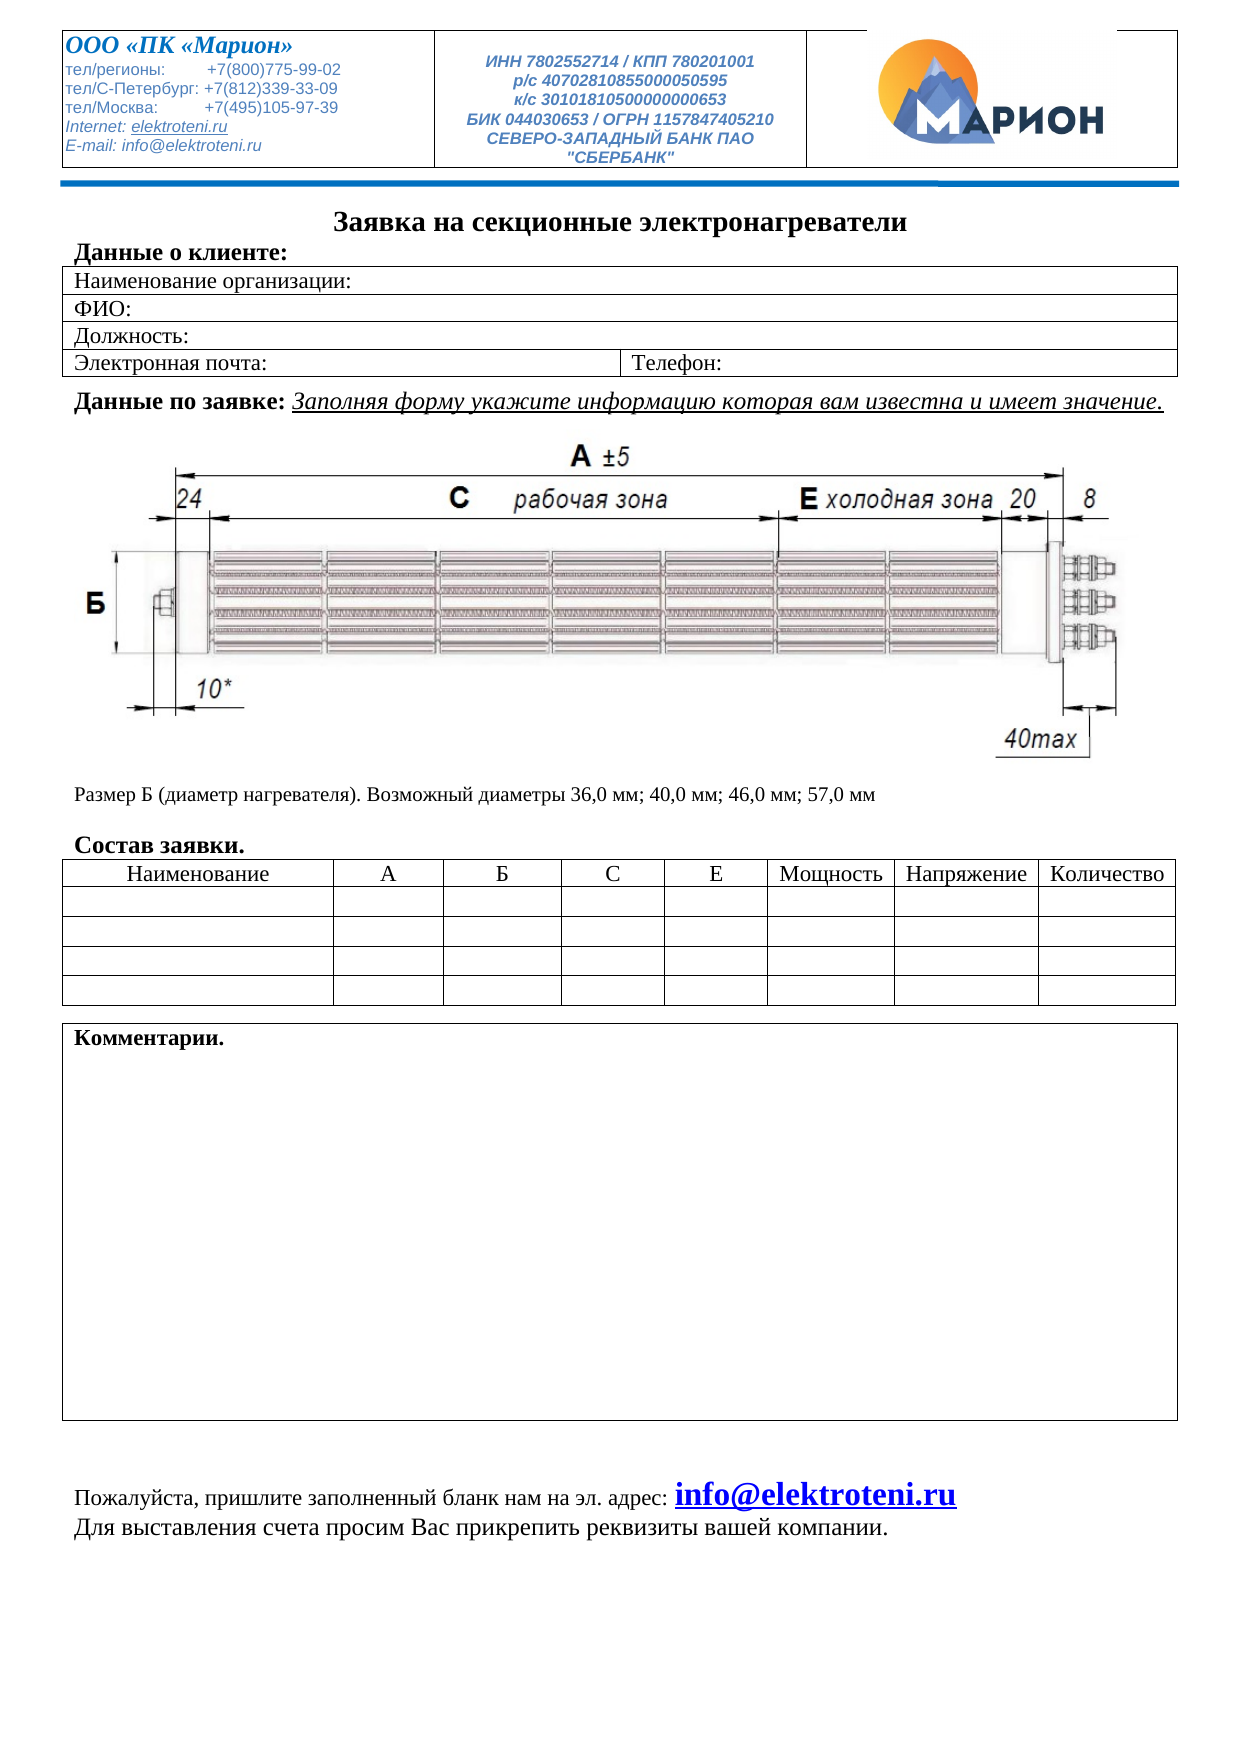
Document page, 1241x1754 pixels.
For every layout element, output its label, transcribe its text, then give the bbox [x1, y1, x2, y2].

table_cell [444, 947, 561, 975]
table_cell [444, 917, 561, 946]
table_cell [63, 976, 333, 1005]
picture [73, 429, 1167, 782]
table_cell [562, 887, 664, 916]
table_header Б [444, 860, 561, 886]
table_cell Должность: [63, 322, 1177, 348]
picture [867, 30, 1117, 159]
table_cell [63, 947, 333, 975]
table_cell [63, 887, 333, 916]
table_cell [768, 917, 894, 946]
text Заявка на секционные электронагреватели [74, 204, 1167, 237]
table_cell [1039, 976, 1175, 1005]
table_header Напряжение [895, 860, 1038, 886]
text Пожалуйста, пришлите заполненный бланк нам на эл. адрес: info@elektroteni.ru [74, 1474, 1167, 1512]
table_header Количество [1039, 860, 1175, 886]
table_cell [63, 917, 333, 946]
table_cell [562, 947, 664, 975]
table_cell [562, 976, 664, 1005]
table_cell [895, 947, 1038, 975]
table_cell [665, 976, 767, 1005]
table_cell [1039, 947, 1175, 975]
table_header А [334, 860, 443, 886]
table_cell [1039, 887, 1175, 916]
table_cell [444, 887, 561, 916]
table_cell [768, 976, 894, 1005]
table_cell [444, 976, 561, 1005]
table_cell [768, 947, 894, 975]
table_cell Телефон: [621, 350, 1177, 376]
text Состав заявки. [74, 830, 1167, 859]
text Данные по заявке: Заполняя форму укажите информацию которая вам известна и имеет значение. [74, 386, 1167, 415]
table_cell [334, 917, 443, 946]
table_cell [1039, 917, 1175, 946]
table_cell [895, 917, 1038, 946]
table_header Комментарии. [63, 1024, 1177, 1420]
table_header Наименование [63, 860, 333, 886]
text Данные о клиенте: [74, 237, 1167, 266]
table_cell [334, 976, 443, 1005]
table_cell [665, 887, 767, 916]
table_header С [562, 860, 664, 886]
table_cell [895, 976, 1038, 1005]
table_cell [334, 887, 443, 916]
table_cell [665, 917, 767, 946]
table_cell [562, 917, 664, 946]
table_header Мощность [768, 860, 894, 886]
text Размер Б (диаметр нагревателя). Возможный диаметры 36,0 мм; 40,0 мм; 46,0 мм; 57,0 мм [74, 782, 1167, 806]
table_cell ФИО: [63, 295, 1177, 321]
table_header Наименование организации: [63, 267, 1177, 294]
table_cell [665, 947, 767, 975]
table_header Е [665, 860, 767, 886]
table_cell [895, 887, 1038, 916]
table_cell [768, 887, 894, 916]
table_cell [334, 947, 443, 975]
table_cell Электронная почта: [63, 350, 620, 376]
text Для выставления счета просим Вас прикрепить реквизиты вашей компании. [74, 1512, 1167, 1541]
